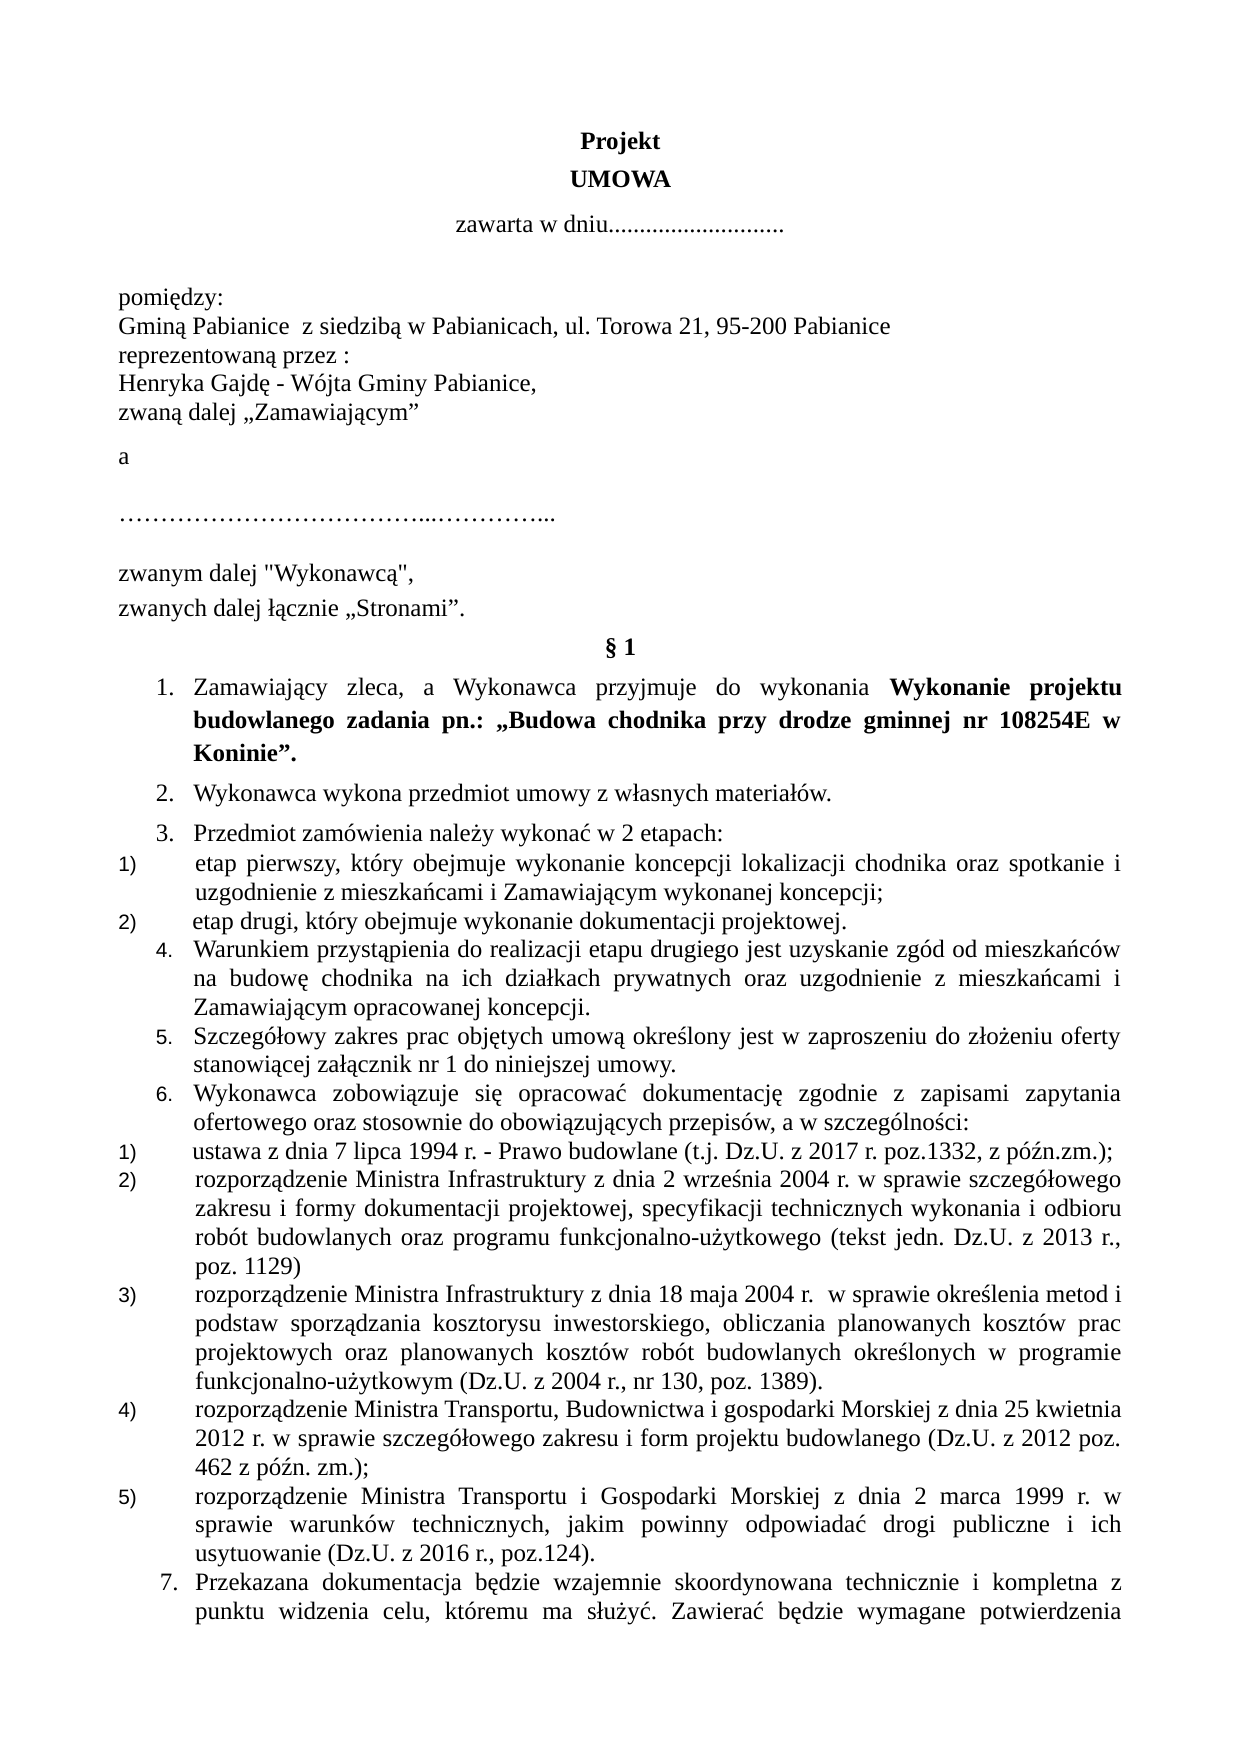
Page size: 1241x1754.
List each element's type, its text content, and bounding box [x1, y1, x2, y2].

list Warunkiem przystąpienia do realizacji etapu drugiego jest uzyskanie zgód od mieszkańców na budowę chodnika na ich działkach prywatnych oraz uzgodnienie z mieszkańcami i Zamawiającym opracowanej koncepcji. [156, 934, 1122, 1021]
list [159, 1567, 1122, 1624]
list rozporządzenie Ministra Transportu i Gospodarki Morskiej z dnia 2 marca 1999 r. w sprawie warunków technicznych, jakim powinny odpowiadać drogi publiczne i ich usytuowanie (Dz.U. z 2016 r., poz.124). [118, 1481, 1122, 1567]
subtitle Gminą Pabianice z siedzibą w Pabianicach, ul. Torowa 21, 95-200 Pabianice [118, 311, 1122, 340]
list Wykonawca zobowiązuje się opracować dokumentację zgodnie z zapisami zapytania ofertowego oraz stosownie do obowiązujących przepisów, a w szczególności: [156, 1078, 1122, 1136]
text zwanych dalej łącznie „Stronami”. [118, 594, 1122, 622]
list Przedmiot zamówienia należy wykonać w 2 etapach: [156, 815, 1122, 848]
text zawarta w dniu [118, 210, 1122, 238]
text zwanym dalej "Wykonawcą", [118, 559, 1122, 587]
text pomiędzy: [118, 282, 1122, 311]
text Projekt [118, 124, 1122, 156]
list rozporządzenie Ministra Infrastruktury z dnia 18 maja 2004 r. w sprawie określenia metod i podstaw sporządzania kosztorysu inwestorskiego, obliczania planowanych kosztów prac projektowych oraz planowanych kosztów robót budowlanych określonych w programie funkcjonalno-użytkowym (Dz.U. z 2004 r., nr 130, poz. 1389). [118, 1279, 1122, 1394]
list Szczegółowy zakres prac objętych umową określony jest w zaproszeniu do złożeniu oferty stanowiącej załącznik nr 1 do niniejszej umowy. [156, 1021, 1122, 1078]
list etap drugi, który obejmuje wykonanie dokumentacji projektowej. [118, 906, 1122, 934]
list Wykonawca wykona przedmiot umowy z własnych materiałów. [156, 775, 1122, 808]
list rozporządzenie Ministra Infrastruktury z dnia 2 września 2004 r. w sprawie szczegółowego zakresu i formy dokumentacji projektowej, specyfikacji technicznych wykonania i odbioru robót budowlanych oraz programu funkcjonalno-użytkowego (tekst jedn. Dz.U. z 2013 r., poz. 1129) [118, 1164, 1122, 1279]
list ustawa z dnia 7 lipca 1994 r. - Prawo budowlane (t.j. Dz.U. z 2017 r. poz.1332, z późn.zm.); [118, 1136, 1122, 1164]
text UMOWA [118, 162, 1122, 194]
text a [118, 442, 1122, 470]
subtitle reprezentowaną przez : [118, 340, 1122, 368]
text ………………………………...…………... [118, 499, 1122, 527]
text Henryka Gajdę - Wójta Gminy Pabianice, [118, 368, 1122, 397]
list rozporządzenie Ministra Transportu, Budownictwa i gospodarki Morskiej z dnia 25 kwietnia 2012 r. w sprawie szczegółowego zakresu i form projektu budowlanego (Dz.U. z 2012 poz. 462 z późn. zm.); [118, 1394, 1122, 1481]
text § 1 [118, 629, 1122, 662]
list etap pierwszy, który obejmuje wykonanie koncepcji lokalizacji chodnika oraz spotkanie i uzgodnienie z mieszkańcami i Zamawiającym wykonanej koncepcji; [118, 848, 1122, 906]
list Zamawiający zleca, a Wykonawca przyjmuje do wykonania Wykonanie projektu budowlanego zadania pn.: „Budowa chodnika przy drodze gminnej nr 108254E w Koninie”. [156, 669, 1122, 768]
text zwaną dalej „Zamawiającym” [118, 397, 1122, 426]
